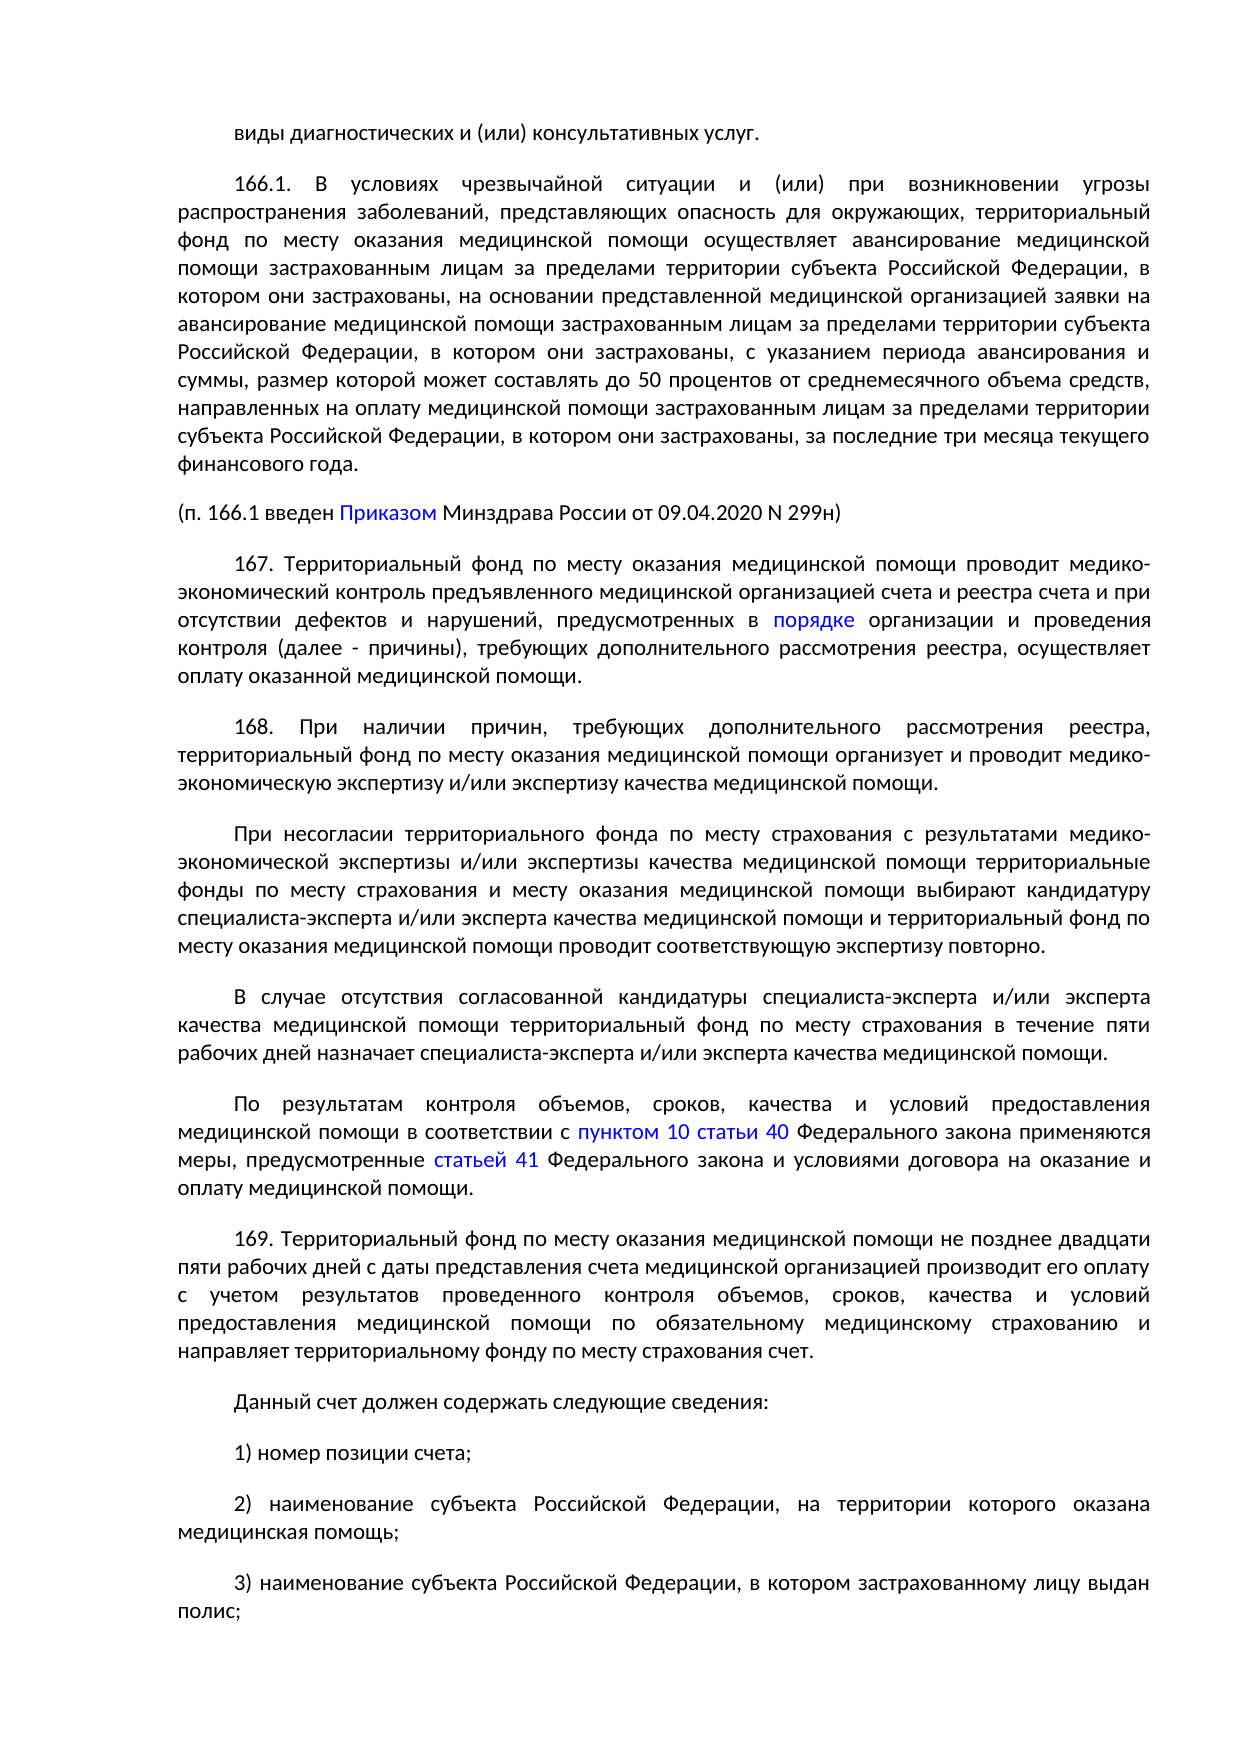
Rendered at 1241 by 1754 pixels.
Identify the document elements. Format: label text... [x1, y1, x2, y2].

text 166.1. В условиях чрезвычайной ситуации и (или) при возникновении угрозы распространения заболеваний, представляющих опасность для окружающих, территориальный фонд по месту оказания медицинской помощи осуществляет авансирование медицинской помощи застрахованным лицам за пределами территории субъекта Российской Федерации, в котором они застрахованы, на основании представленной медицинской организацией заявки на авансирование медицинской помощи застрахованным лицам за пределами территории субъекта Российской Федерации, в котором они застрахованы, с указанием периода авансирования и суммы, размер которой может составлять до 50 процентов от среднемесячного объема средств, направленных на оплату медицинской помощи застрахованным лицам за пределами территории субъекта Российской Федерации, в котором они застрахованы, за последние три месяца текущего финансового года. [177, 169, 1152, 477]
text 1) номер позиции счета; [177, 1438, 1152, 1466]
text 167. Территориальный фонд по месту оказания медицинской помощи проводит медико-экономический контроль предъявленного медицинской организацией счета и реестра счета и при отсутствии дефектов и нарушений, предусмотренных в порядке организации и проведения контроля (далее - причины), требующих дополнительного рассмотрения реестра, осуществляет оплату оказанной медицинской помощи. [177, 549, 1152, 689]
text 3) наименование субъекта Российской Федерации, в котором застрахованному лицу выдан полис; [177, 1568, 1152, 1624]
text (п. 166.1 введен Приказом Минздрава России от 09.04.2020 N 299н) [177, 498, 1152, 526]
text 169. Территориальный фонд по месту оказания медицинской помощи не позднее двадцати пяти рабочих дней с даты представления счета медицинской организацией производит его оплату с учетом результатов проведенного контроля объемов, сроков, качества и условий предоставления медицинской помощи по обязательному медицинскому страхованию и направляет территориальному фонду по месту страхования счет. [177, 1224, 1152, 1364]
text виды диагностических и (или) консультативных услуг. [177, 118, 1152, 146]
text В случае отсутствия согласованной кандидатуры специалиста-эксперта и/или эксперта качества медицинской помощи территориальный фонд по месту страхования в течение пяти рабочих дней назначает специалиста-эксперта и/или эксперта качества медицинской помощи. [177, 982, 1152, 1066]
text Данный счет должен содержать следующие сведения: [177, 1387, 1152, 1415]
text По результатам контроля объемов, сроков, качества и условий предоставления медицинской помощи в соответствии с пунктом 10 статьи 40 Федерального закона применяются меры, предусмотренные статьей 41 Федерального закона и условиями договора на оказание и оплату медицинской помощи. [177, 1089, 1152, 1201]
text 168. При наличии причин, требующих дополнительного рассмотрения реестра, территориальный фонд по месту оказания медицинской помощи организует и проводит медико-экономическую экспертизу и/или экспертизу качества медицинской помощи. [177, 712, 1152, 796]
text 2) наименование субъекта Российской Федерации, на территории которого оказана медицинская помощь; [177, 1489, 1152, 1545]
text При несогласии территориального фонда по месту страхования с результатами медико-экономической экспертизы и/или экспертизы качества медицинской помощи территориальные фонды по месту страхования и месту оказания медицинской помощи выбирают кандидатуру специалиста-эксперта и/или эксперта качества медицинской помощи и территориальный фонд по месту оказания медицинской помощи проводит соответствующую экспертизу повторно. [177, 819, 1152, 959]
